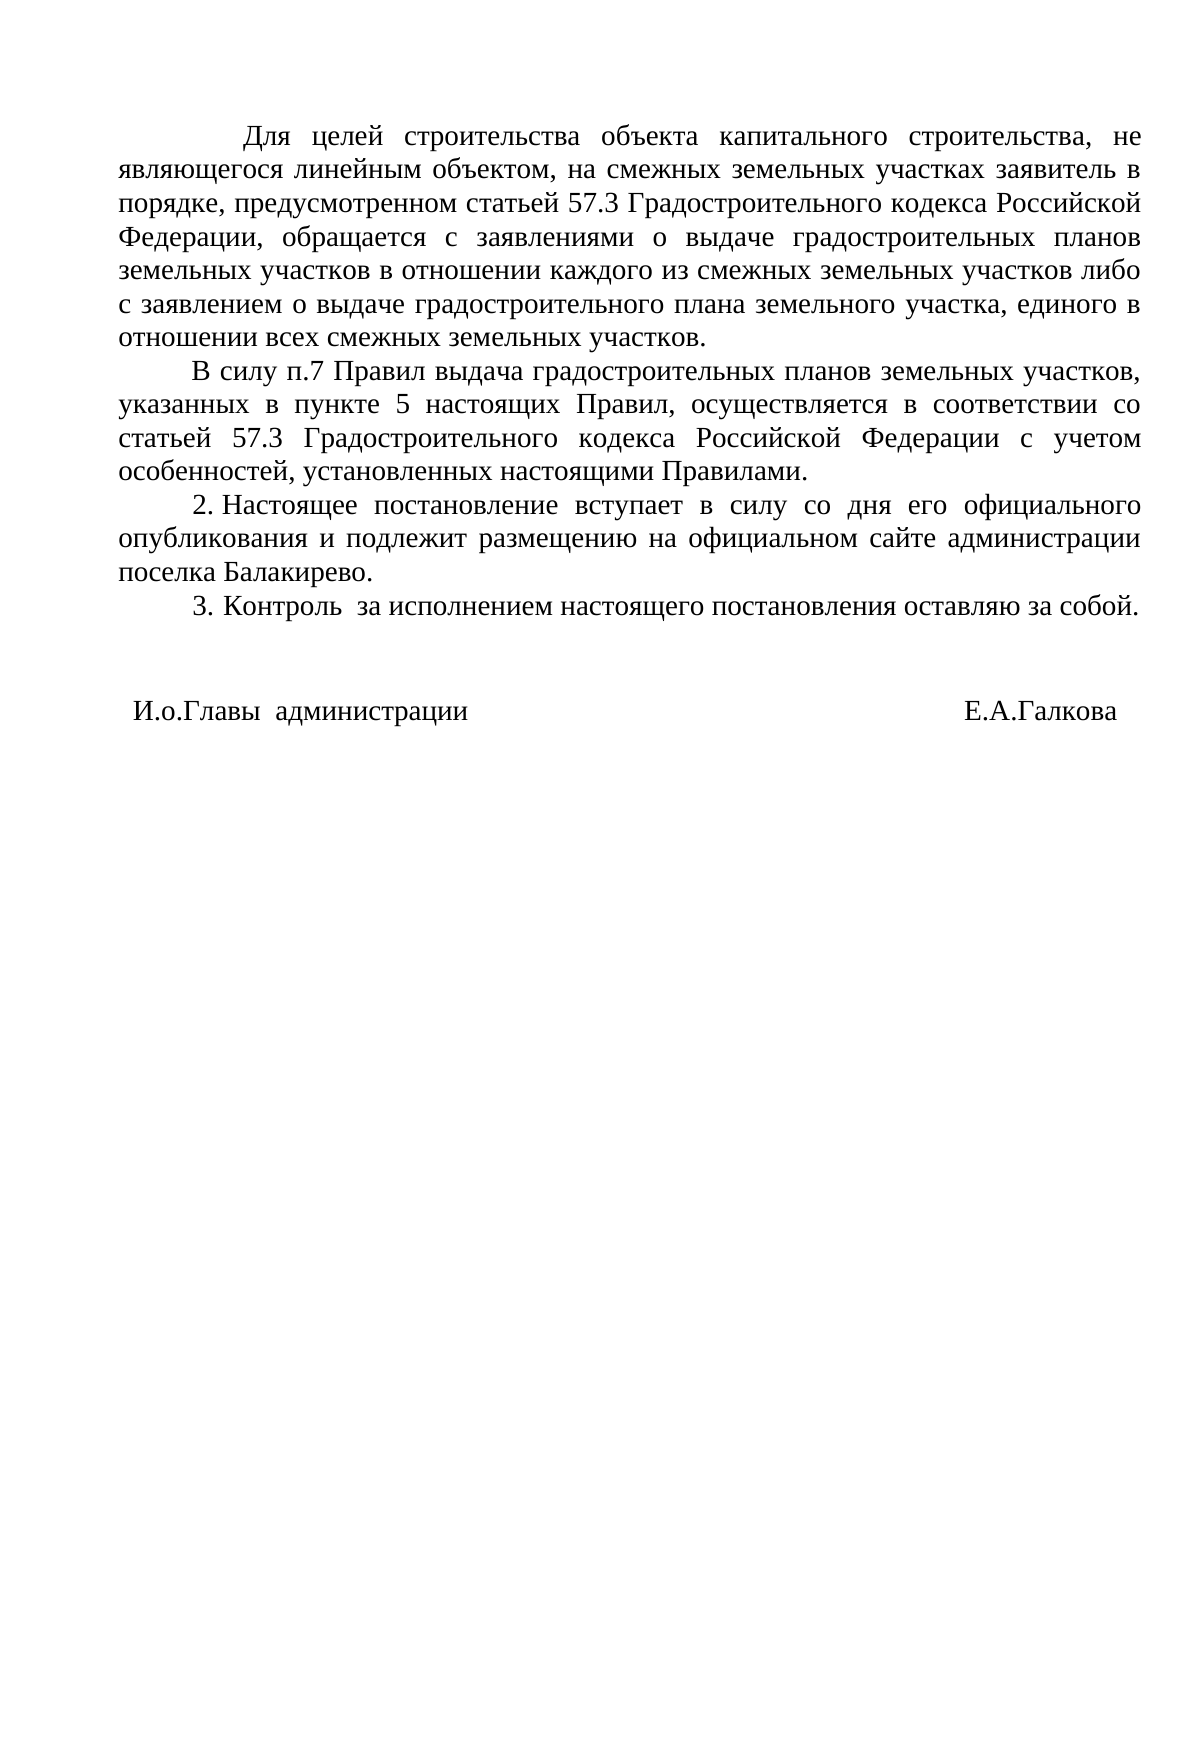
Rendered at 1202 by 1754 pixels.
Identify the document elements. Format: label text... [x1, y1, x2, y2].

text В силу п.7 Правил выдача градостроительных планов земельных участков, указанных в пункте 5 настоящих Правил, осуществляется в соответствии со статьей 57.3 Градостроительного кодекса Российской Федерации с учетом особенностей, установленных настоящими Правилами. [118, 353, 1142, 487]
list Контроль за исполнением настоящего постановления оставляю за собой. [192, 588, 1142, 621]
list Настоящее постановление вступает в силу со дня его официального опубликования и подлежит размещению на официальном сайте администрации поселка Балакирево. [118, 487, 1142, 588]
text И.о.Главы администрации Е.А.Галкова [118, 693, 1142, 727]
text Для целей строительства объекта капитального строительства, не являющегося линейным объектом, на смежных земельных участках заявитель в порядке, предусмотренном статьей 57.3 Градостроительного кодекса Российской Федерации, обращается с заявлениями о выдаче градостроительных планов земельных участков в отношении каждого из смежных земельных участков либо с заявлением о выдаче градостроительного плана земельного участка, единого в отношении всех смежных земельных участков. [118, 118, 1142, 353]
